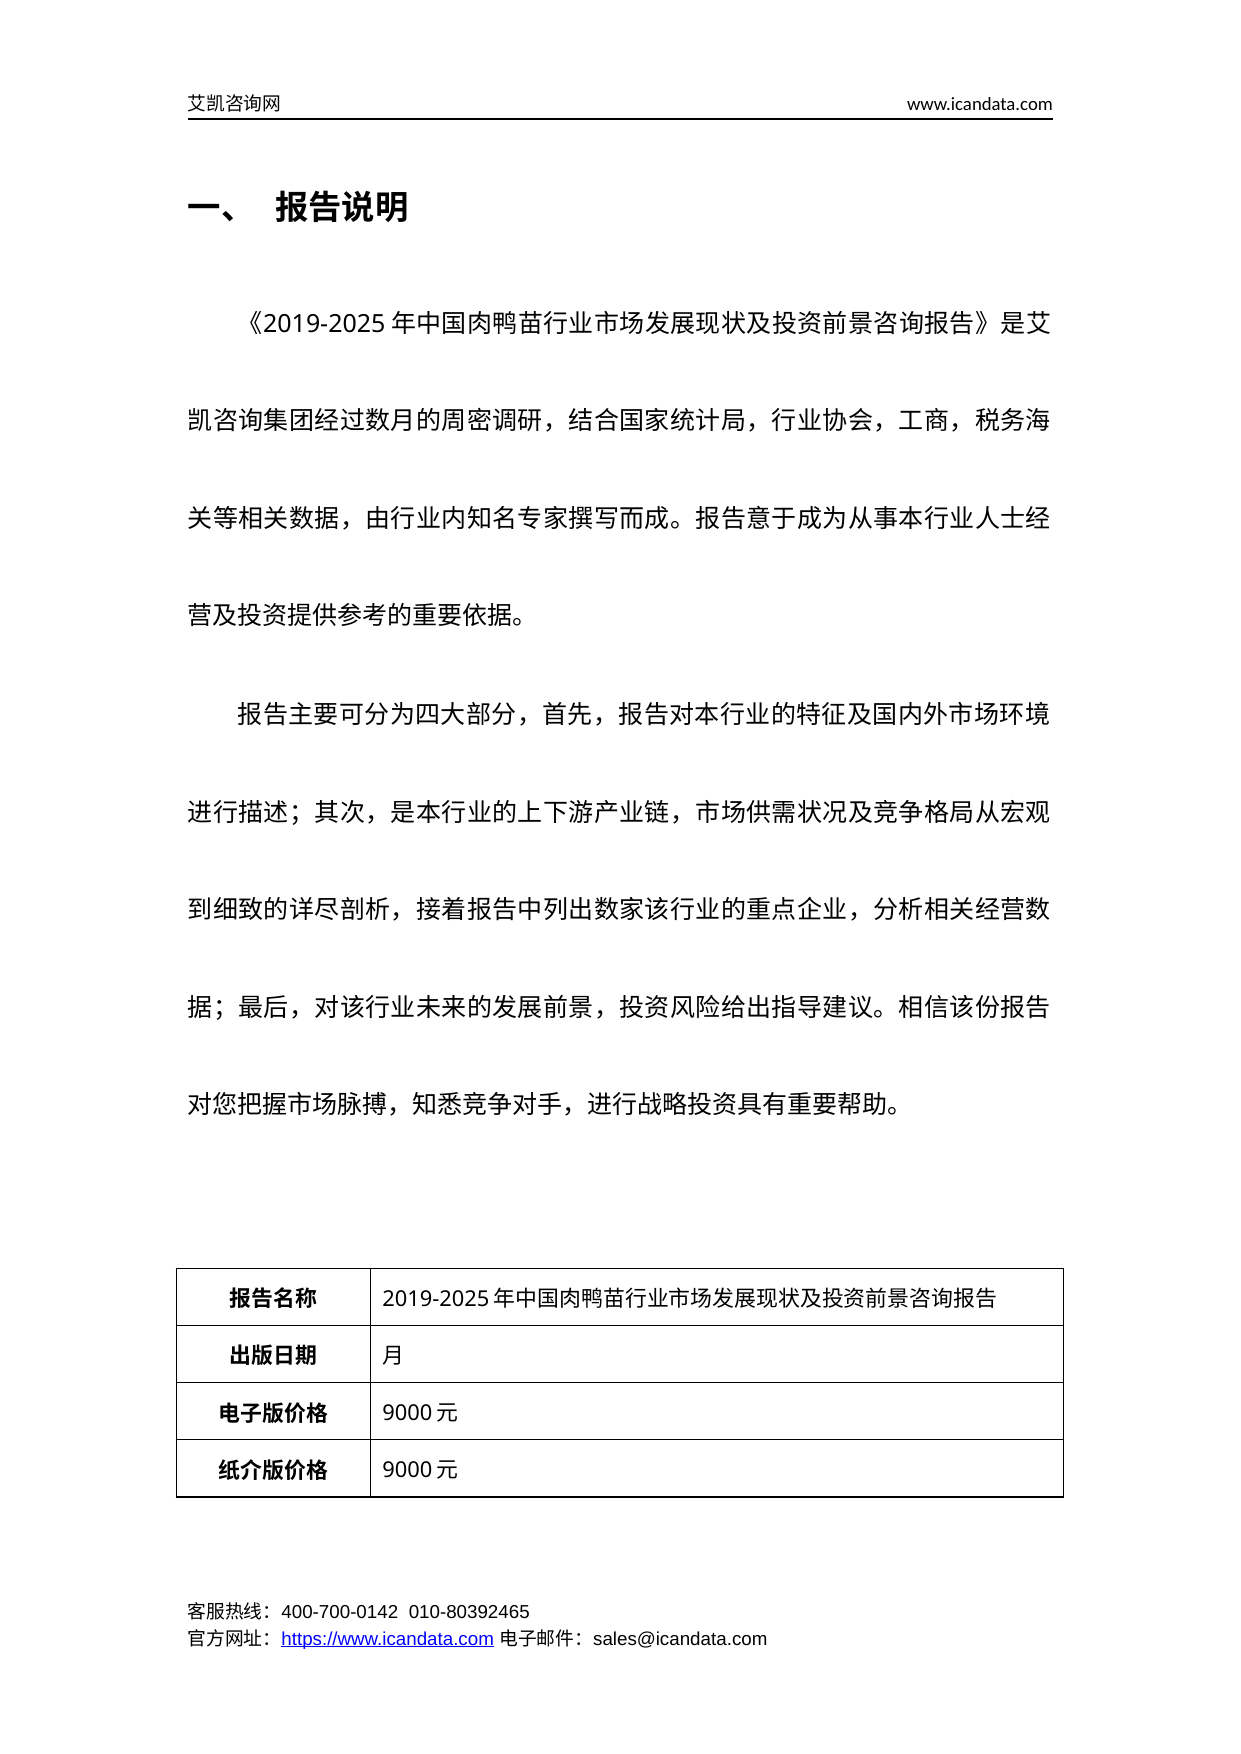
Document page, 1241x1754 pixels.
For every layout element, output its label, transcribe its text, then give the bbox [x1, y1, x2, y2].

text 报告主要可分为四大部分，首先，报告对本行业的特征及国内外市场环境进行描述；其次，是本行业的上下游产业链，市场供需状况及竞争格局从宏观到细致的详尽剖析，接着报告中列出数家该行业的重点企业，分析相关经营数据；最后，对该行业未来的发展前景，投资风险给出指导建议。相信该份报告对您把握市场脉搏，知悉竞争对手，进行战略投资具有重要帮助。 [187, 681, 1053, 1136]
table_cell 电子版价格 [177, 1383, 370, 1439]
table_cell 出版日期 [177, 1326, 370, 1382]
table_cell 9000元 [371, 1383, 1063, 1439]
subtitle 报告说明 [187, 172, 1053, 237]
table_cell 9000元 [371, 1440, 1063, 1496]
table_header 报告名称 [177, 1269, 370, 1325]
table_cell 月 [371, 1326, 1063, 1382]
text 《2019-2025年中国肉鸭苗行业市场发展现状及投资前景咨询报告》是艾凯咨询集团经过数月的周密调研，结合国家统计局，行业协会，工商，税务海关等相关数据，由行业内知名专家撰写而成。报告意于成为从事本行业人士经营及投资提供参考的重要依据。 [187, 289, 1053, 646]
table_cell 纸介版价格 [177, 1440, 370, 1496]
table_header 2019-2025年中国肉鸭苗行业市场发展现状及投资前景咨询报告 [371, 1269, 1063, 1325]
